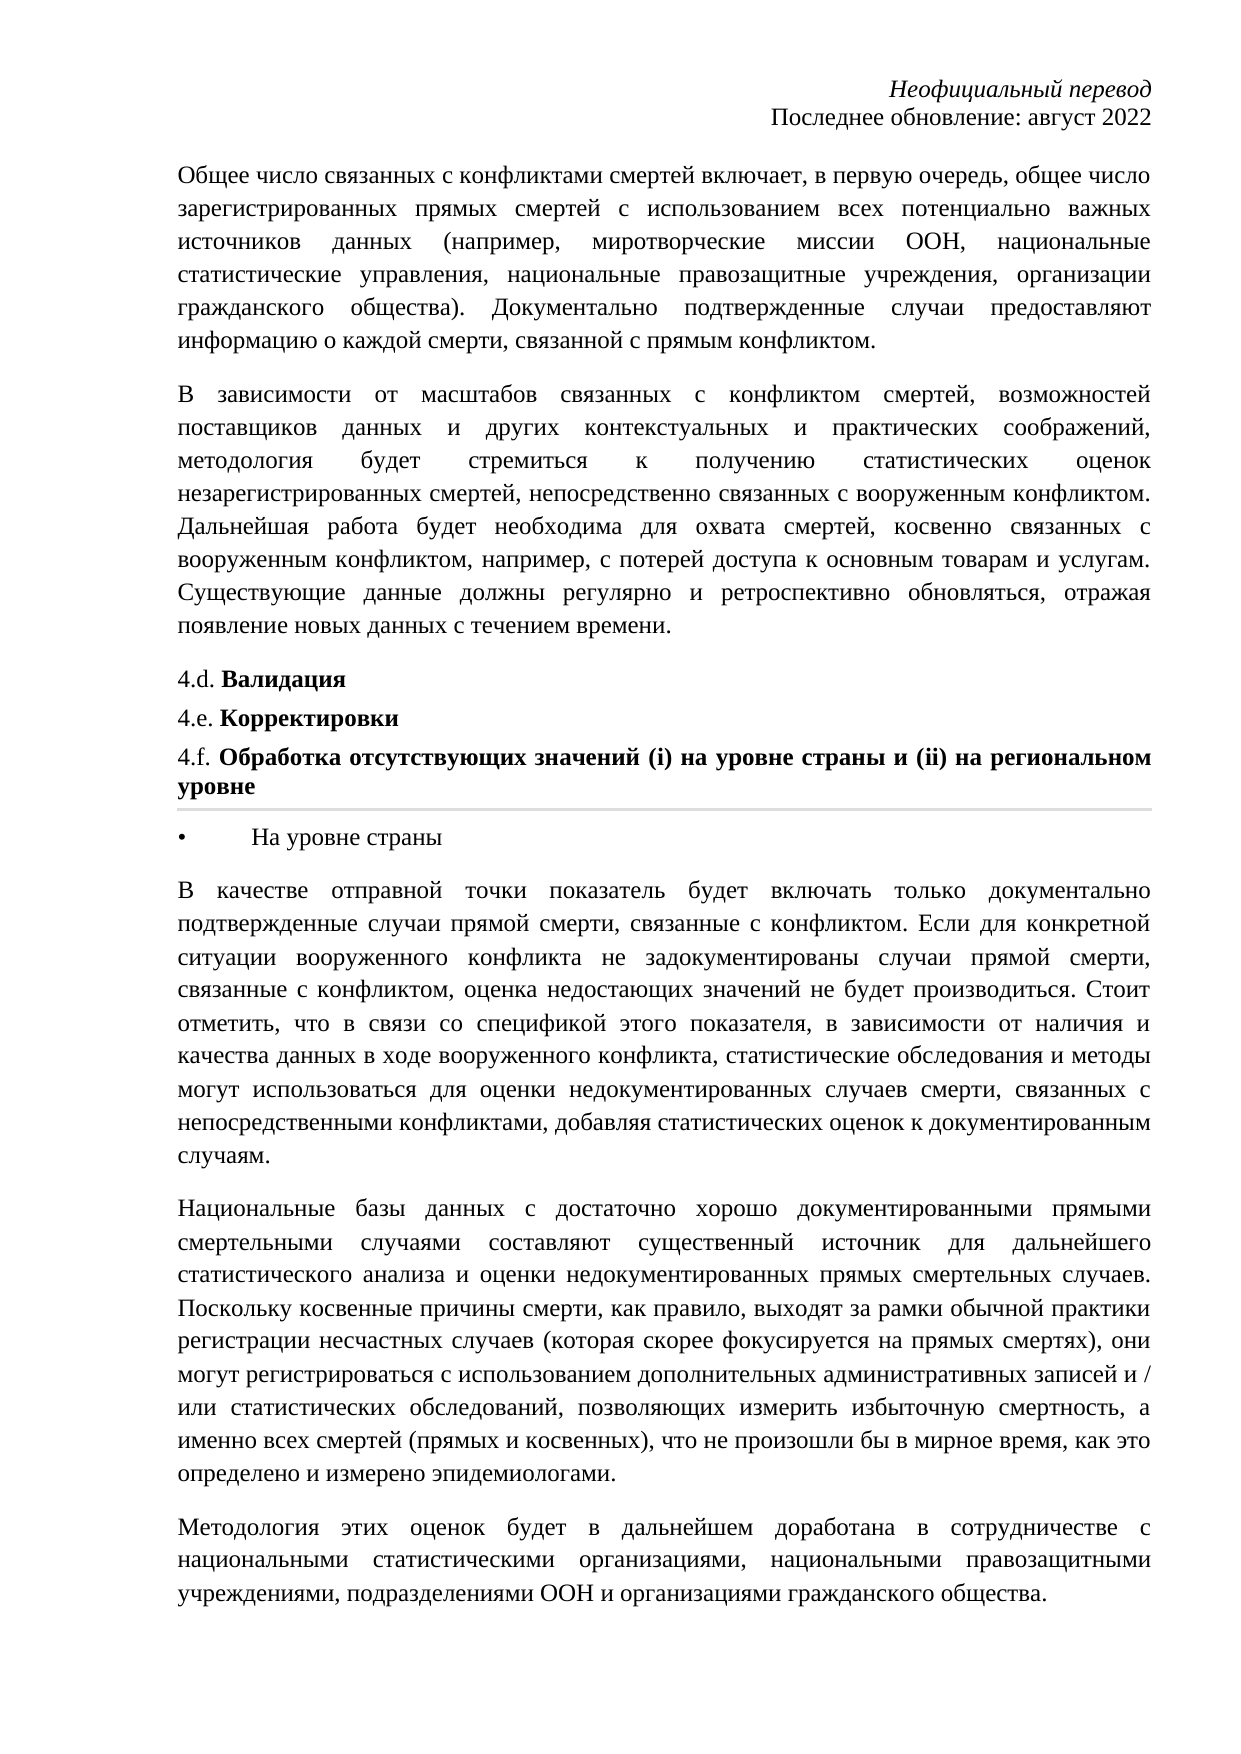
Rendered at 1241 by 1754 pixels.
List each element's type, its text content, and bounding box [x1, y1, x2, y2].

text В качестве отправной точки показатель будет включать только документально подтвержденные случаи прямой смерти, связанные с конфликтом. Если для конкретной ситуации вооруженного конфликта не задокументированы случаи прямой смерти, связанные с конфликтом, оценка недостающих значений не будет производиться. Стоит отметить, что в связи со спецификой этого показателя, в зависимости от наличия и качества данных в ходе вооруженного конфликта, статистические обследования и методы могут использоваться для оценки недокументированных случаев смерти, связанных с непосредственными конфликтами, добавляя статистических оценок к документированным случаям. [177, 876, 1152, 1168]
text 4.f. Обработка отсутствующих значений (i) на уровне страны и (ii) на региональном уровне [177, 742, 1152, 808]
text Общее число связанных с конфликтами смертей включает, в первую очередь, общее число зарегистрированных прямых смертей с использованием всех потенциально важных источников данных (например, миротворческие миссии ООН, национальные статистические управления, национальные правозащитные учреждения, организации гражданского общества). Документально подтвержденные случаи предоставляют информацию о каждой смерти, связанной с прямым конфликтом. [177, 160, 1152, 354]
text Национальные базы данных с достаточно хорошо документированными прямыми смертельными случаями составляют существенный источник для дальнейшего статистического анализа и оценки недокументированных прямых смертельных случаев. Поскольку косвенные причины смерти, как правило, выходят за рамки обычной практики регистрации несчастных случаев (которая скорее фокусируется на прямых смертях), они могут регистрироваться с использованием дополнительных административных записей и / или статистических обследований, позволяющих измерить избыточную смертность, а именно всех смертей (прямых и косвенных), что не произошли бы в мирное время, как это определено и измерено эпидемиологами. [177, 1193, 1152, 1486]
text 4.d. Валидация [177, 664, 1152, 693]
text Методология этих оценок будет в дальнейшем доработана в сотрудничестве с национальными статистическими организациями, национальными правозащитными учреждениями, подразделениями ООН и организациями гражданского общества. [177, 1512, 1152, 1606]
text 4.e. Корректировки [177, 703, 1152, 732]
text В зависимости от масштабов связанных с конфликтом смертей, возможностей поставщиков данных и других контекстуальных и практических соображений, методология будет стремиться к получению статистических оценок незарегистрированных смертей, непосредственно связанных с вооруженным конфликтом. Дальнейшая работа будет необходима для охвата смертей, косвенно связанных с вооруженным конфликтом, например, с потерей доступа к основным товарам и услугам. Существующие данные должны регулярно и ретроспективно обновляться, отражая появление новых данных с течением времени. [177, 379, 1152, 639]
text • На уровне страны [177, 822, 1152, 850]
